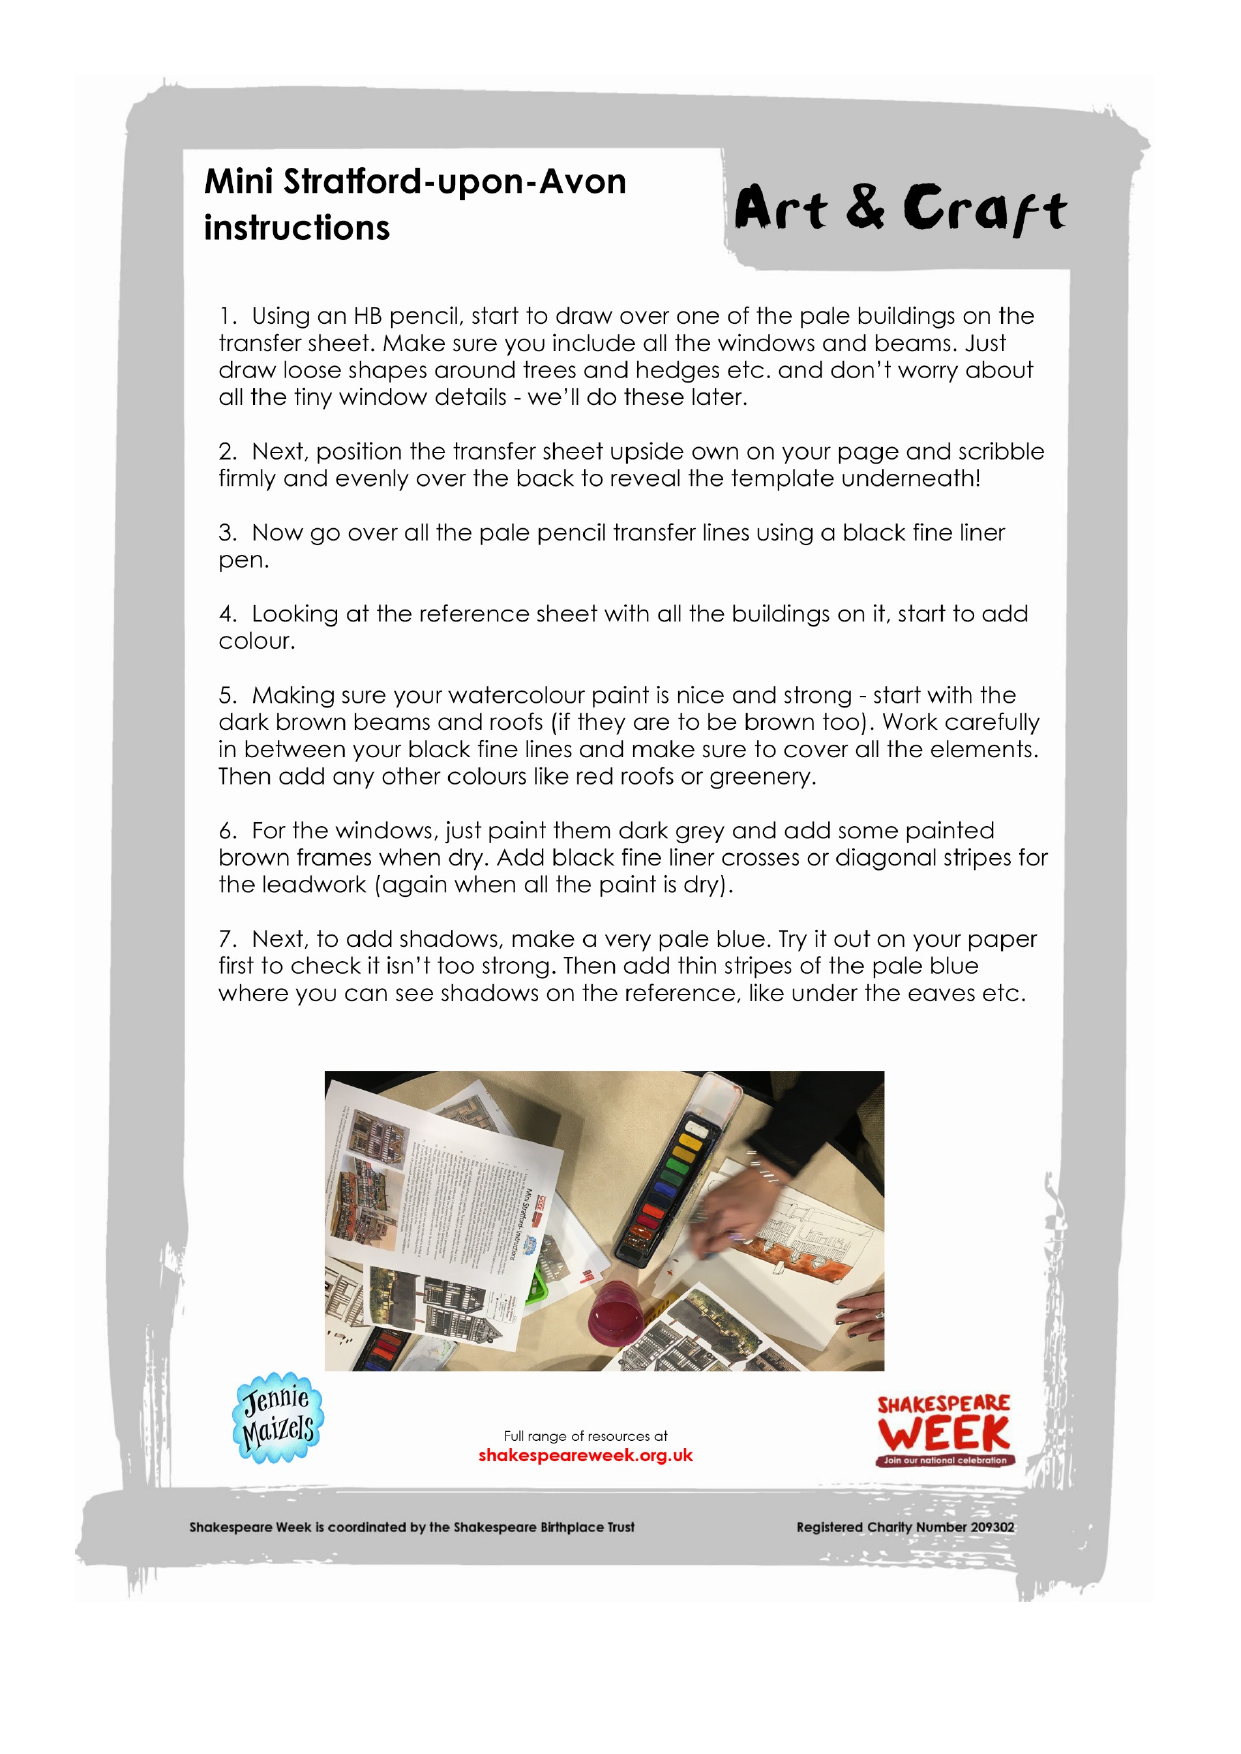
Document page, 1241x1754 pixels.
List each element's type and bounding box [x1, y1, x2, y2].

picture [75, 75, 1166, 1602]
